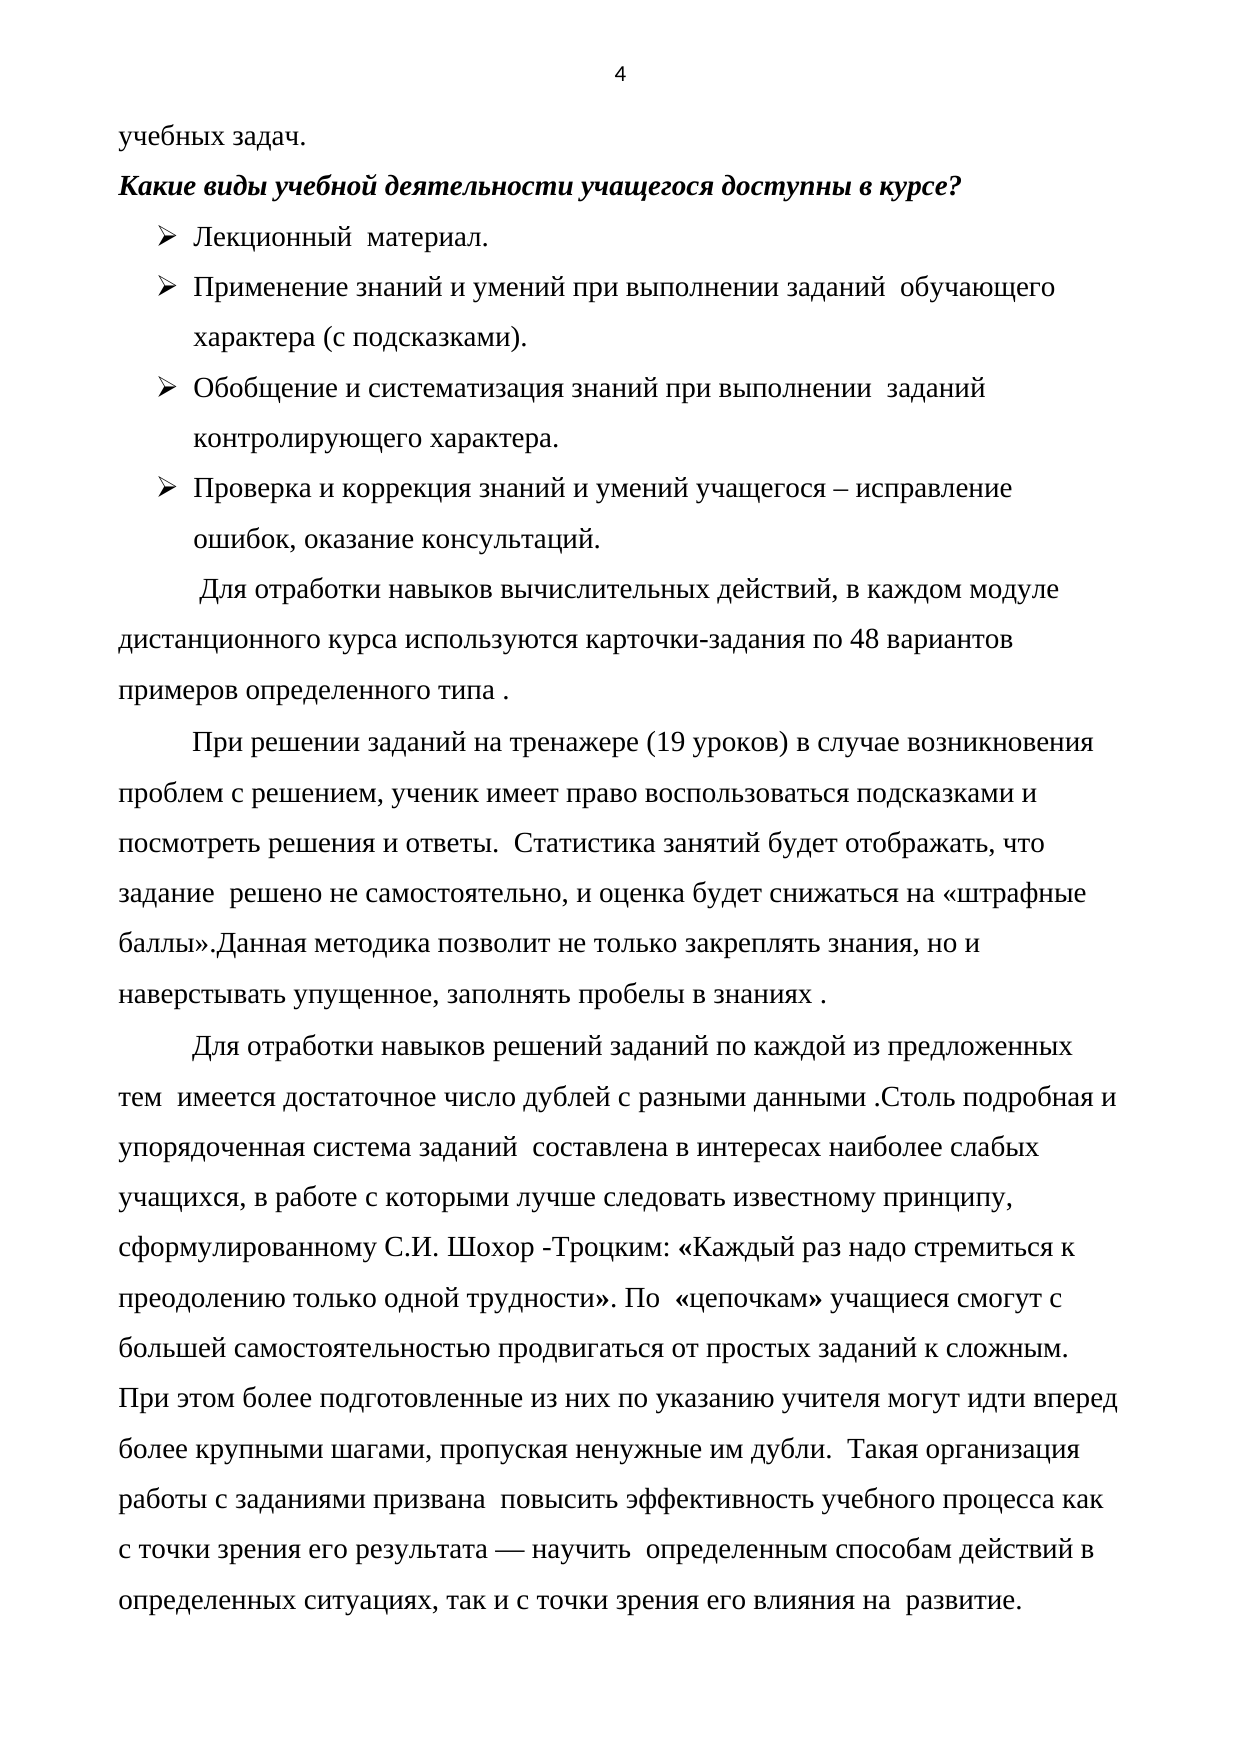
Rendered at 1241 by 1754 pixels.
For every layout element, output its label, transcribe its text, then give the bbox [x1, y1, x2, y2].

text учебных задач. [118, 118, 1122, 152]
text При решении заданий на тренажере (19 уроков) в случае возникновения проблем с решением, ученик имеет право воспользоваться подсказками и посмотреть решения и ответы. Статистика занятий будет отображать, что задание решено не самостоятельно, и оценка будет снижаться на «штрафные баллы».Данная методика позволит не только закреплять знания, но и наверстывать упущенное, заполнять пробелы в знаниях . [118, 724, 1122, 1009]
text Для отработки навыков вычислительных действий, в каждом модуле дистанционного курса используются карточки-задания по 48 вариантов примеров определенного типа . [118, 571, 1122, 706]
text Для отработки навыков решений заданий по каждой из предложенных тем имеется достаточное число дублей с разными данными .Столь подробная и упорядоченная система заданий составлена в интересах наиболее слабых учащихся, в работе с которыми лучше следовать известному принципу, сформулированному С.И. Шохор -Троцким: «Каждый раз надо стремиться к преодолению только одной трудности». По «цепочкам» учащиеся смогут с большей самостоятельностью продвигаться от простых заданий к сложным. При этом более подготовленные из них по указанию учителя могут идти вперед более крупными шагами, пропуская ненужные им дубли. Такая организация работы с заданиями призвана повысить эффективность учебного процесса как с точки зрения его результата — научить определенным способам действий в определенных ситуациях, так и с точки зрения его влияния на развитие. [118, 1028, 1122, 1615]
text Какие виды учебной деятельности учащегося доступны в курсе? [118, 168, 1122, 202]
list Обобщение и систематизация знаний при выполнении заданий контролирующего характера. [156, 370, 1122, 454]
list Лекционный материал. [156, 219, 1122, 252]
list Применение знаний и умений при выполнении заданий обучающего характера (с подсказками). [156, 269, 1122, 353]
list Проверка и коррекция знаний и умений учащегося – исправление ошибок, оказание консультаций. [156, 471, 1122, 554]
